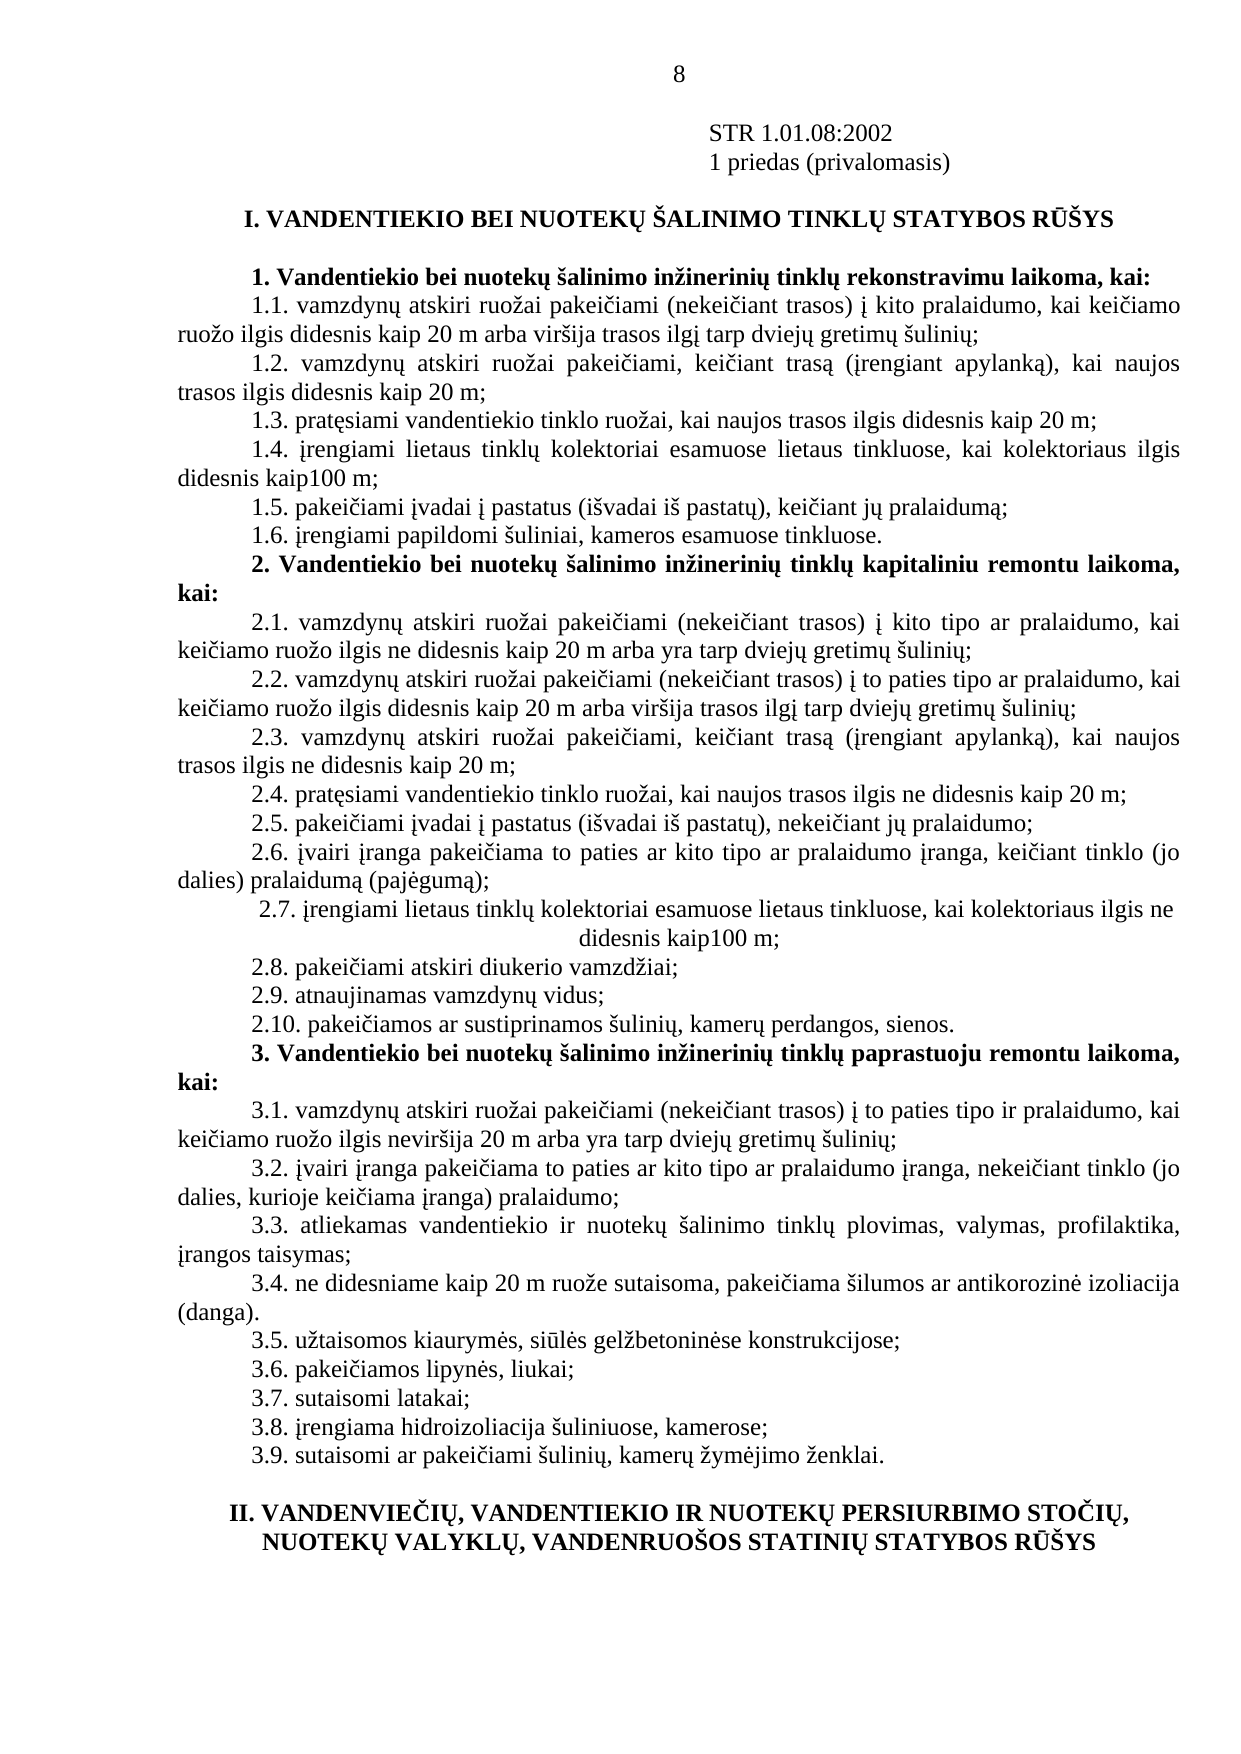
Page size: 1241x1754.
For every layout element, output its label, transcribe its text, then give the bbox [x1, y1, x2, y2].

text 3.2. įvairi įranga pakeičiama to paties ar kito tipo ar pralaidumo įranga, nekeičiant tinklo (jo dalies, kurioje keičiama įranga) pralaidumo; [177, 1153, 1181, 1211]
text 2.2. vamzdynų atskiri ruožai pakeičiami (nekeičiant trasos) į to paties tipo ar pralaidumo, kai keičiamo ruožo ilgis didesnis kaip arba viršija trasos ilgį tarp dviejų gretimų šulinių; [177, 664, 1181, 722]
text 2.1. vamzdynų atskiri ruožai pakeičiami (nekeičiant trasos) į kito tipo ar pralaidumo, kai keičiamo ruožo ilgis ne didesnis kaip arba yra tarp dviejų gretimų šulinių; [177, 607, 1181, 664]
text 1.3. pratęsiami vandentiekio tinklo ruožai, kai naujos trasos ilgis didesnis kaip ; [177, 406, 1181, 434]
text 2.3. vamzdynų atskiri ruožai pakeičiami, keičiant trasą (įrengiant apylanką), kai naujos trasos ilgis ne didesnis kaip ; [177, 722, 1181, 779]
text 3.5. užtaisomos kiaurymės, siūlės gelžbetoninėse konstrukcijose; [177, 1326, 1181, 1354]
text 2.4. pratęsiami vandentiekio tinklo ruožai, kai naujos trasos ilgis ne didesnis kaip ; [177, 779, 1181, 808]
text II. VANDENVIEČIŲ, VANDENTIEKIO IR NUOTEKŲ PERSIURBIMO STOČIŲ, NUOTEKŲ VALYKLŲ, VANDENRUOŠOS STATINIŲ STATYBOS RŪŠYS [177, 1498, 1181, 1556]
text 1.6. įrengiami papildomi šuliniai, kameros esamuose tinkluose. [177, 521, 1181, 549]
text 3.7. sutaisomi latakai; [177, 1383, 1181, 1412]
text 3.4. ne didesniame kaip ruože sutaisoma, pakeičiama šilumos ar antikorozinė izoliacija (danga). [177, 1268, 1181, 1326]
text I. VANDENTIEKIO BEI NUOTEKŲ ŠALINIMO TINKLŲ STATYBOS RŪŠYS [177, 204, 1181, 233]
text 2. Vandentiekio bei nuotekų šalinimo inžinerinių tinklų kapitaliniu remontu laikoma, kai: [177, 549, 1181, 607]
text 2.5. pakeičiami įvadai į pastatus (išvadai iš pastatų), nekeičiant jų pralaidumo; [177, 808, 1181, 837]
text STR 1.01.08:2002 [709, 118, 1181, 147]
text 2.10. pakeičiamos ar sustiprinamos šulinių, kamerų perdangos, sienos. [177, 1009, 1181, 1038]
text 3. Vandentiekio bei nuotekų šalinimo inžinerinių tinklų paprastuoju remontu laikoma, kai: [177, 1038, 1181, 1096]
text 2.9. atnaujinamas vamzdynų vidus; [177, 981, 1181, 1009]
text 3.9. sutaisomi ar pakeičiami šulinių, kamerų žymėjimo ženklai. [177, 1441, 1181, 1469]
text 3.1. vamzdynų atskiri ruožai pakeičiami (nekeičiant trasos) į to paties tipo ir pralaidumo, kai keičiamo ruožo ilgis neviršija arba yra tarp dviejų gretimų šulinių; [177, 1096, 1181, 1153]
text 2.8. pakeičiami atskiri diukerio vamzdžiai; [177, 952, 1181, 981]
text 1.4. įrengiami lietaus tinklų kolektoriai esamuose lietaus tinkluose, kai kolektoriaus ilgis didesnis kaip100 m; [177, 434, 1181, 492]
text 1.2. vamzdynų atskiri ruožai pakeičiami, keičiant trasą (įrengiant apylanką), kai naujos trasos ilgis didesnis kaip ; [177, 348, 1181, 406]
text 3.8. įrengiama hidroizoliacija šuliniuose, kamerose; [177, 1412, 1181, 1441]
text 1. Vandentiekio bei nuotekų šalinimo inžinerinių tinklų rekonstravimu laikoma, kai: [177, 262, 1181, 291]
text 3.6. pakeičiamos lipynės, liukai; [177, 1354, 1181, 1383]
text 1.5. pakeičiami įvadai į pastatus (išvadai iš pastatų), keičiant jų pralaidumą; [177, 492, 1181, 521]
text 3.3. atliekamas vandentiekio ir nuotekų šalinimo tinklų plovimas, valymas, profilaktika, įrangos taisymas; [177, 1211, 1181, 1268]
text 2.6. įvairi įranga pakeičiama to paties ar kito tipo ar pralaidumo įranga, keičiant tinklo (jo dalies) pralaidumą (pajėgumą); [177, 837, 1181, 894]
text 2.7. įrengiami lietaus tinklų kolektoriai esamuose lietaus tinkluose, kai kolektoriaus ilgis ne didesnis kaip100 m; [177, 894, 1181, 952]
text 1.1. vamzdynų atskiri ruožai pakeičiami (nekeičiant trasos) į kito pralaidumo, kai keičiamo ruožo ilgis didesnis kaip arba viršija trasos ilgį tarp dviejų gretimų šulinių; [177, 291, 1181, 348]
text 1 priedas (privalomasis) [177, 147, 1181, 176]
